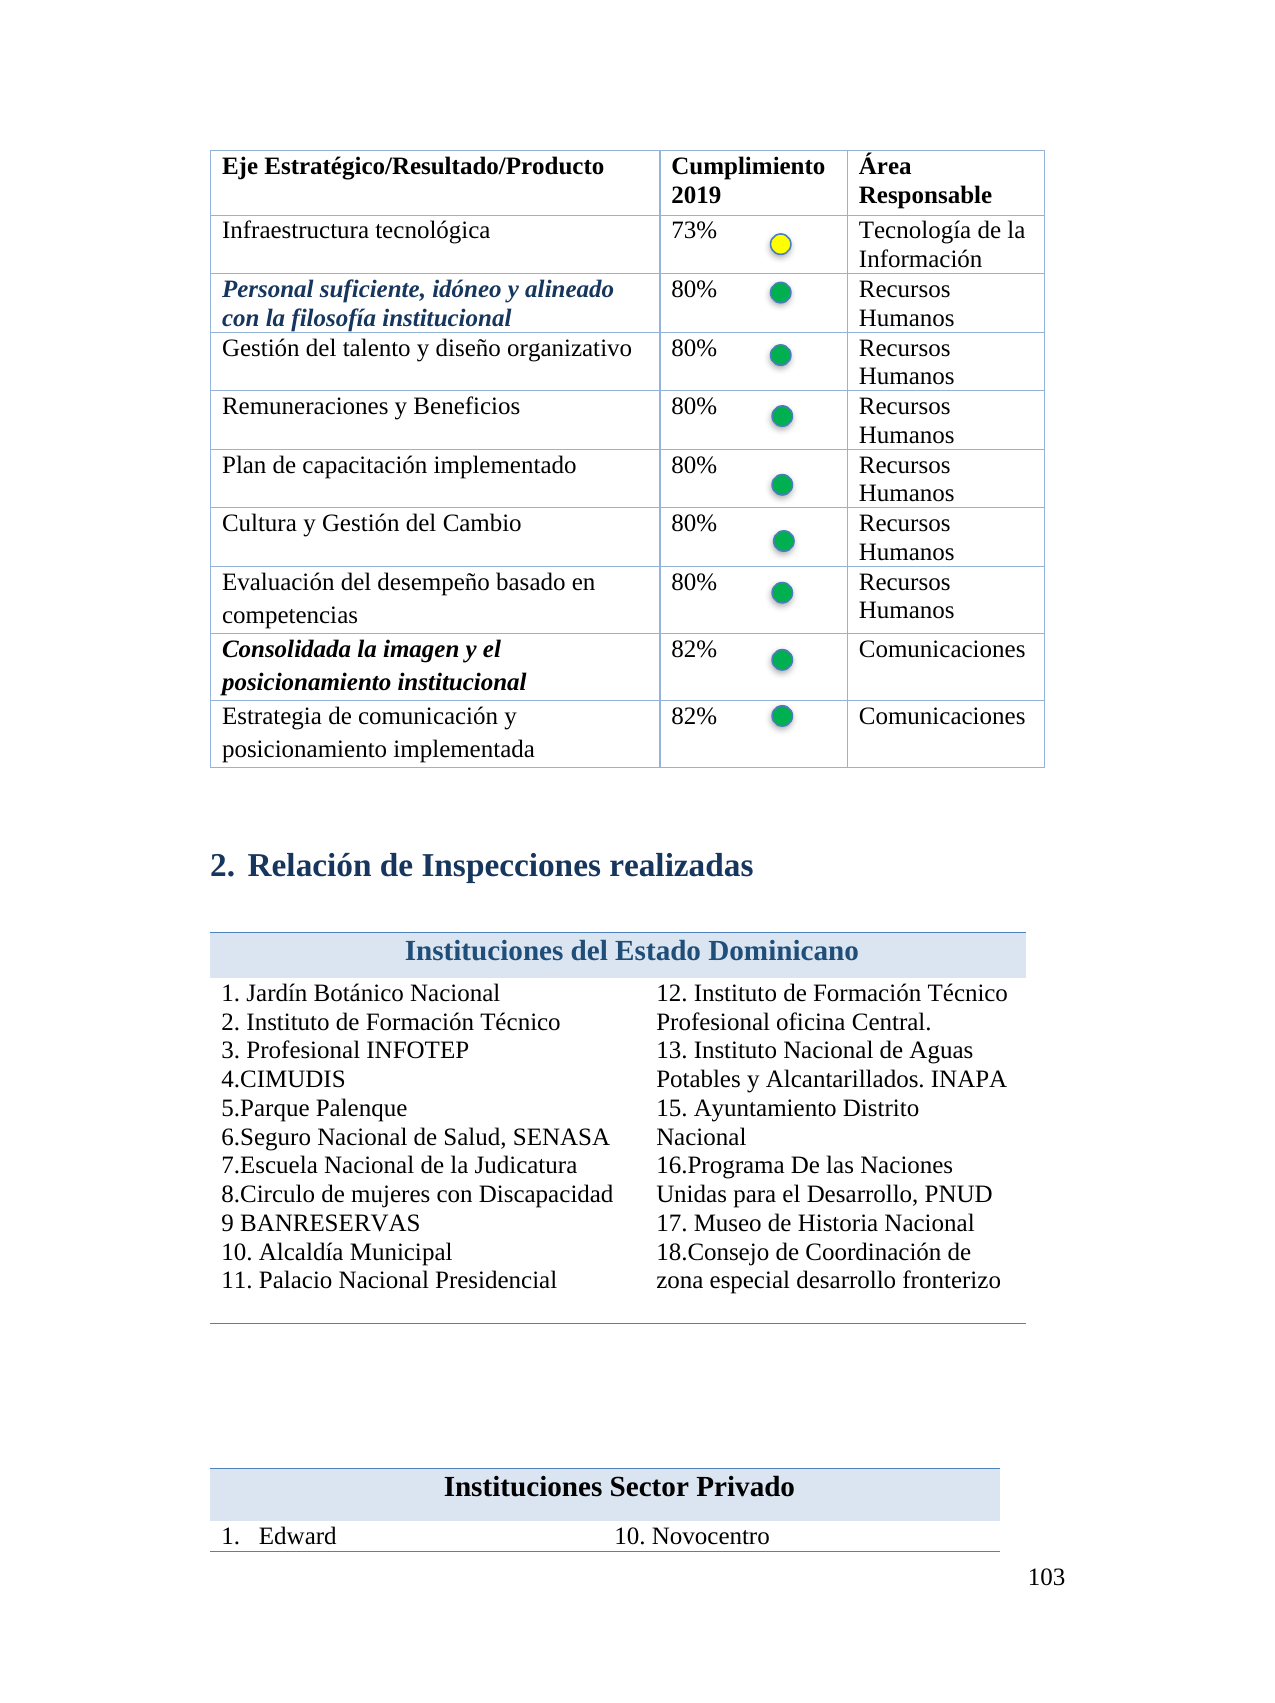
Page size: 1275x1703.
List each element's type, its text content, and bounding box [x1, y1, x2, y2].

table_header Instituciones Sector Privado [210, 1469, 1000, 1521]
table_cell Evaluación del desempeño basado en competencias [211, 567, 659, 633]
table_cell 82% [661, 634, 847, 700]
table_header Eje Estratégico/Resultado/Producto [211, 151, 659, 214]
table_cell Remuneraciones y Beneficios [211, 391, 659, 449]
table_cell 80% [661, 508, 847, 566]
table_cell 1. Jardín Botánico Nacional 2. Instituto de Formación Técnico 3. Profesional INFOTEP 4.CIMUDIS 5.Parque Palenque 6.Seguro Nacional de Salud, SENASA 7.Escuela Nacional de la Judicatura 8.Circulo de mujeres con Discapacidad 9 BANRESERVAS 10. Alcaldía Municipal 11. Palacio Nacional Presidencial [210, 978, 645, 1323]
table_cell 82% [661, 701, 847, 767]
table_cell Comunicaciones [848, 634, 1044, 700]
table_cell Consolidada la imagen y el posicionamiento institucional [211, 634, 659, 700]
table_cell Comunicaciones [848, 701, 1044, 767]
table_cell 80% [661, 450, 847, 507]
table_cell Tecnología de la Información [848, 216, 1044, 273]
table_cell Infraestructura tecnológica [211, 216, 659, 273]
table_cell Recursos Humanos [848, 333, 1044, 390]
table_cell Recursos Humanos [848, 567, 1044, 633]
table_cell 80% [661, 567, 847, 633]
table_header Cumplimiento 2019 [661, 151, 847, 214]
table_cell 80% [661, 274, 847, 332]
table_cell 80% [661, 391, 847, 449]
table_cell Recursos Humanos [848, 508, 1044, 566]
table_cell Recursos Humanos [848, 450, 1044, 507]
list Relación de Inspecciones realizadas [210, 845, 1065, 883]
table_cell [210, 1521, 603, 1551]
table_cell 12. Instituto de Formación Técnico Profesional oficina Central. 13. Instituto Nacional de Aguas Potables y Alcantarillados. INAPA 15. Ayuntamiento Distrito Nacional 16.Programa De las Naciones Unidas para el Desarrollo, PNUD 17. Museo de Historia Nacional 18.Consejo de Coordinación de zona especial desarrollo fronterizo [645, 978, 1026, 1323]
table_cell Personal suficiente, idóneo y alineado con la filosofía institucional [211, 274, 659, 332]
table_cell Cultura y Gestión del Cambio [211, 508, 659, 566]
table_cell Gestión del talento y diseño organizativo [211, 333, 659, 390]
table_cell Plan de capacitación implementado [211, 450, 659, 507]
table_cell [603, 1521, 1000, 1551]
table_cell Recursos Humanos [848, 274, 1044, 332]
table_cell Estrategia de comunicación y posicionamiento implementada [211, 701, 659, 767]
table_header Área Responsable [848, 151, 1044, 214]
table_cell Recursos Humanos [848, 391, 1044, 449]
table_cell 73% [661, 216, 847, 273]
table_cell 80% [661, 333, 847, 390]
table_header Instituciones del Estado Dominicano [210, 933, 1026, 978]
